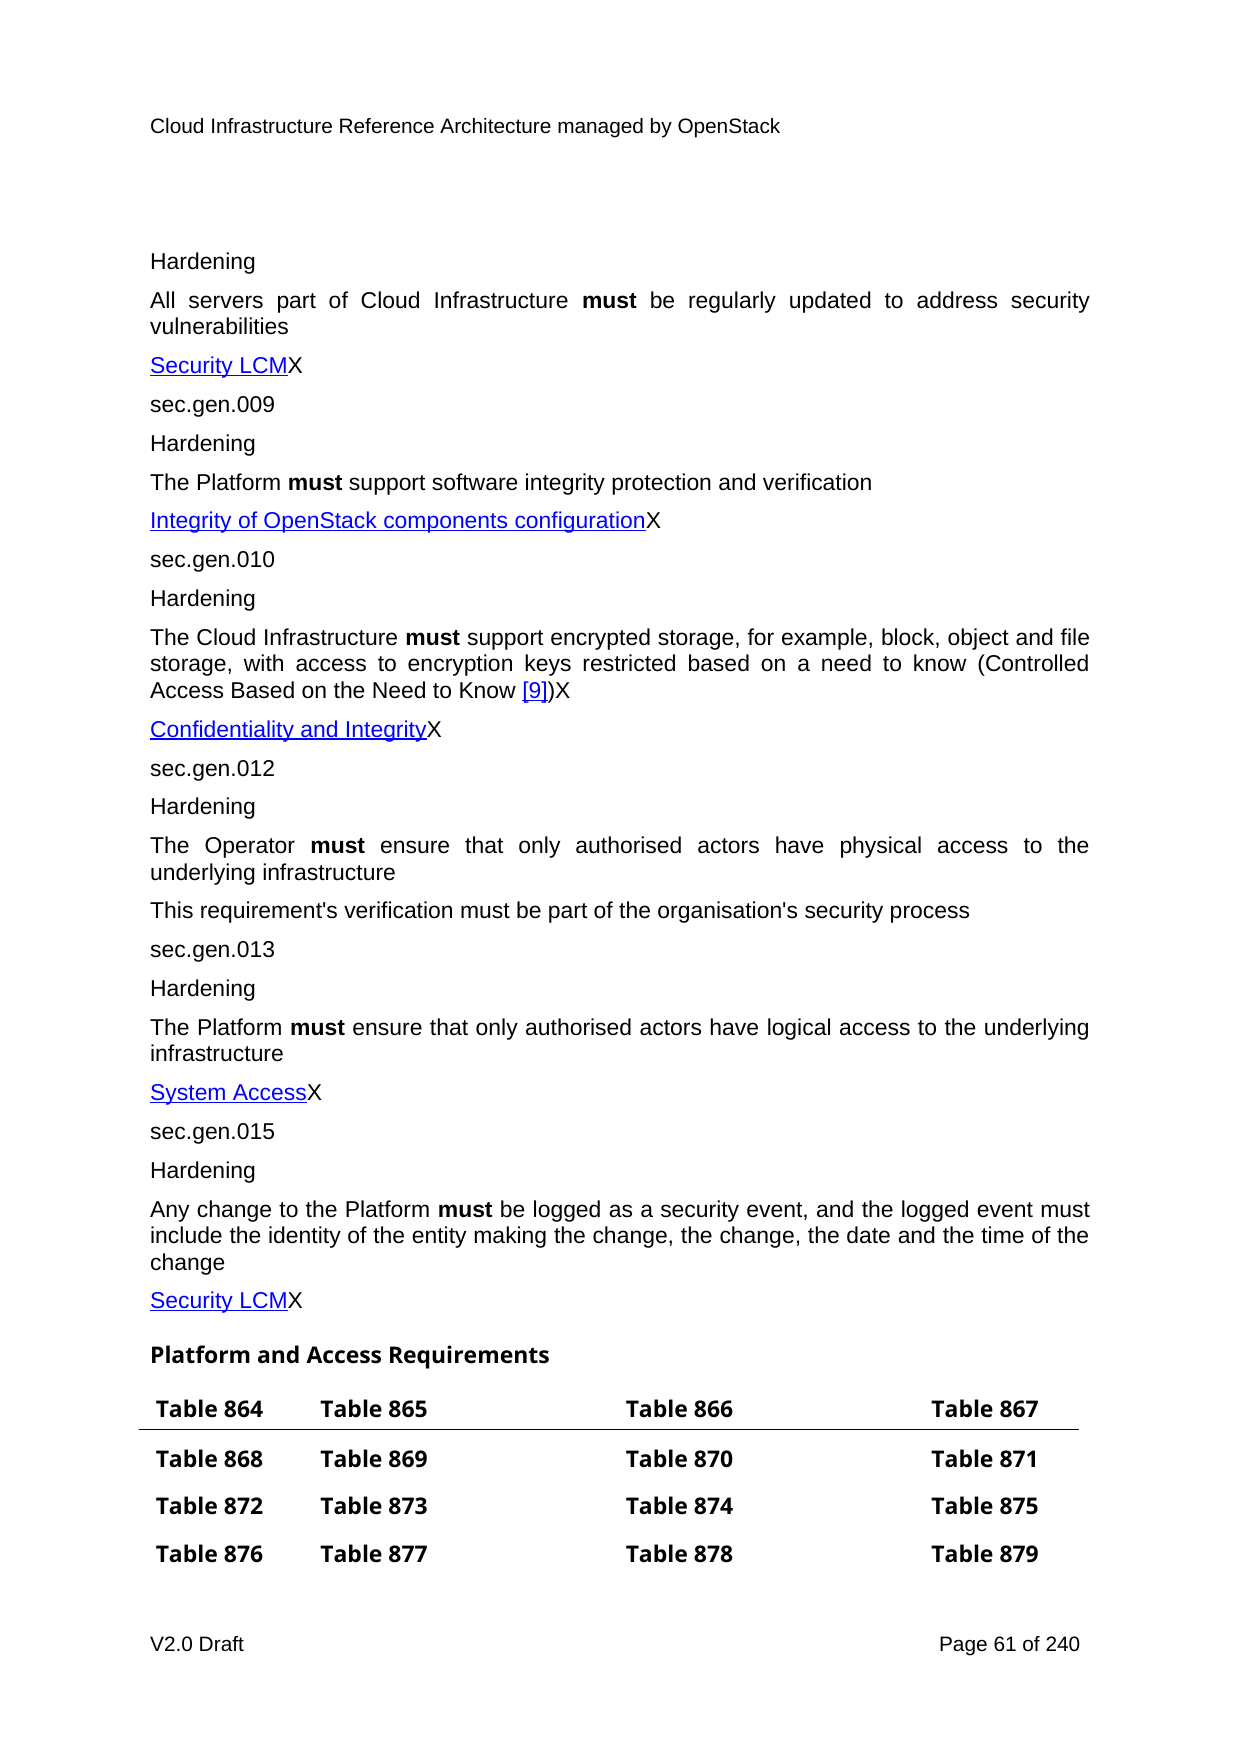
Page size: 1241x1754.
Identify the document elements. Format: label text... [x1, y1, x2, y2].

text Reference Model Requirements - Platform and Access Requirements [902, 1490, 1068, 1521]
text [479, 1538, 879, 1569]
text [902, 1538, 1068, 1569]
subtitle Platform and Access Requirements [150, 1339, 1090, 1370]
text Reference Model Requirements - Platform and Access Requirements [902, 1393, 1068, 1424]
text Reference Model Requirements - Platform and Access Requirements [479, 1393, 879, 1424]
text Reference Model Requirements - Platform and Access Requirements [479, 1442, 879, 1474]
text Reference Model Requirements - Platform and Access Requirements [902, 1442, 1068, 1474]
text Reference Model Requirements - Platform and Access Requirements [291, 1393, 457, 1424]
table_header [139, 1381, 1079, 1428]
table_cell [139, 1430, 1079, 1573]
text Reference Model Requirements - Platform and Access Requirements [291, 1442, 457, 1474]
text Reference Model Requirements - Platform and Access Requirements [291, 1490, 457, 1521]
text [150, 1538, 268, 1569]
text Reference Model Requirements - Platform and Access Requirements [479, 1490, 879, 1521]
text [291, 1538, 457, 1569]
